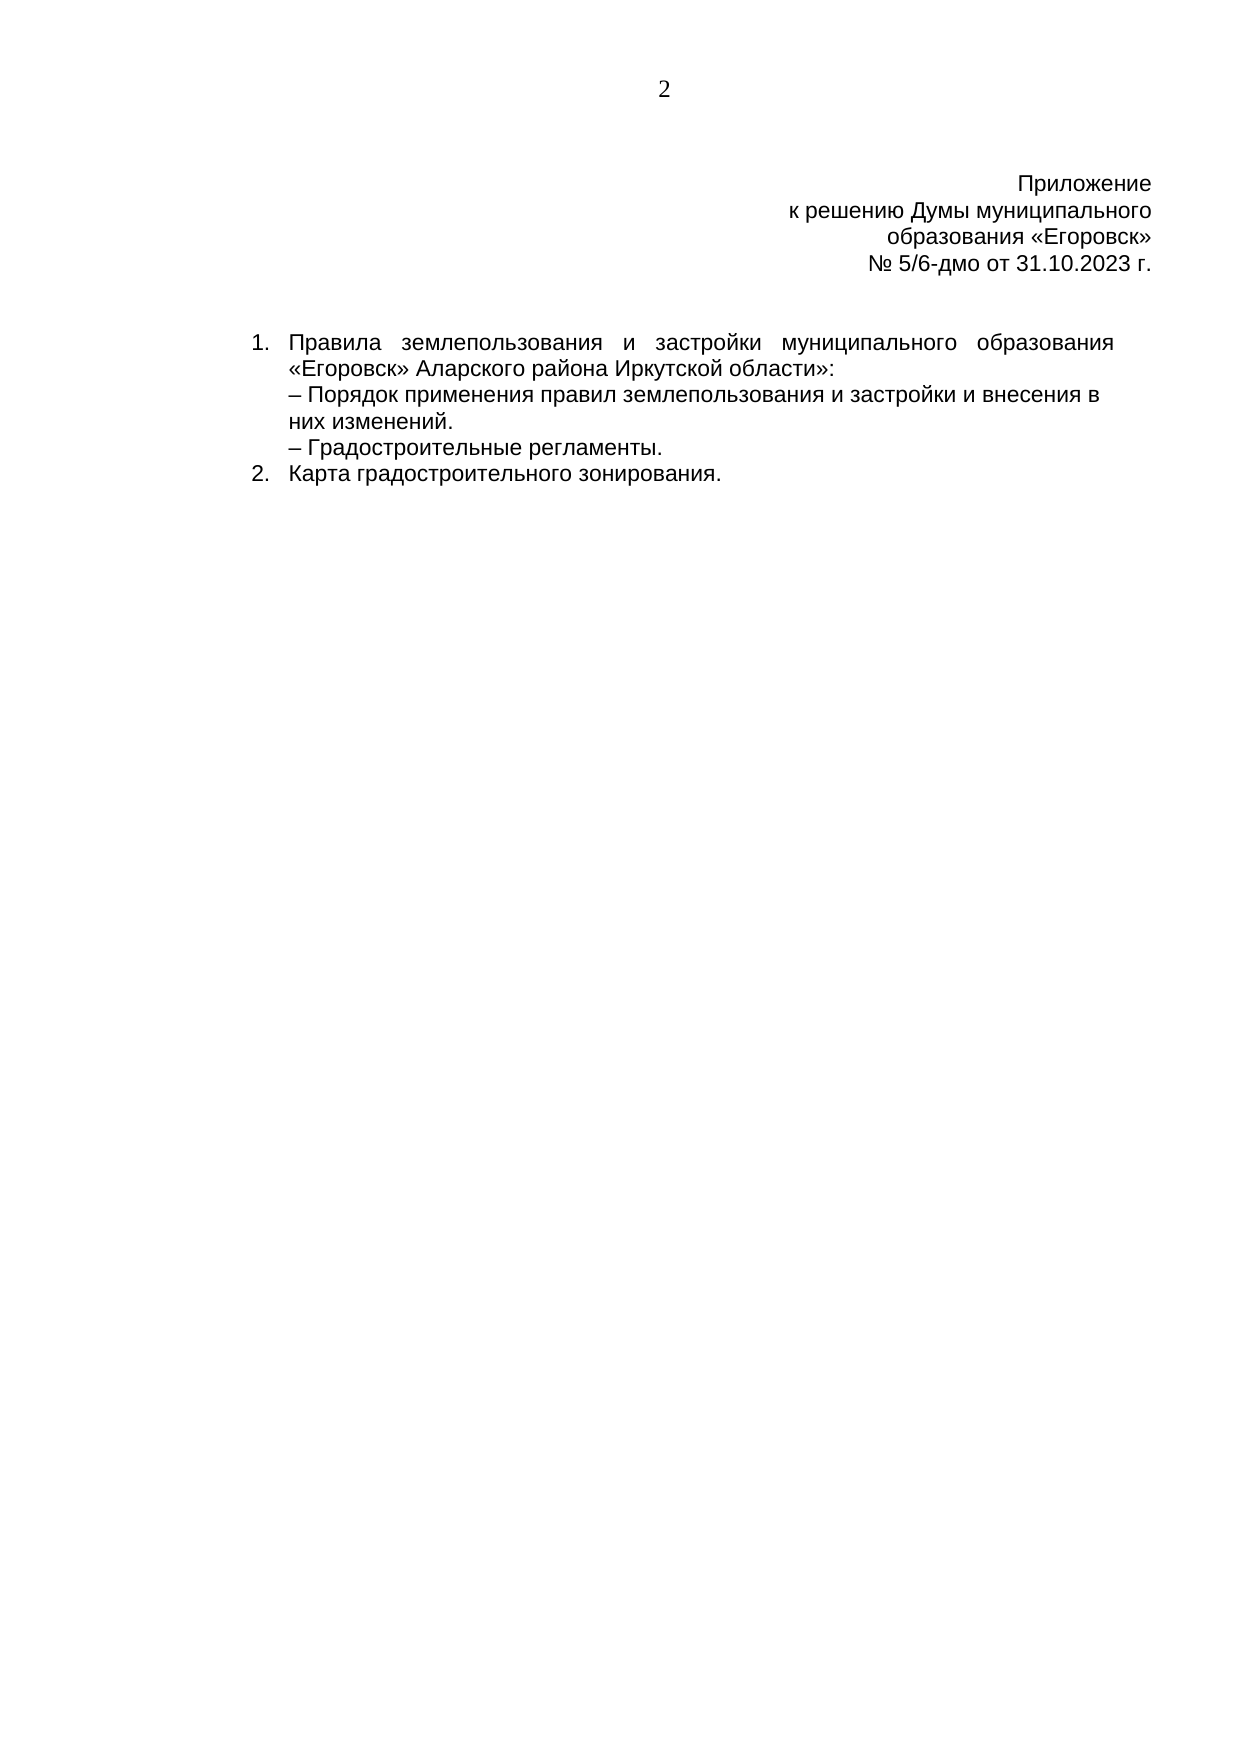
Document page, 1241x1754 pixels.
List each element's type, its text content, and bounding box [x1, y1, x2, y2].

list Правила землепользования и застройки муниципального образования «Егоровск» Аларского района Иркутской области»: [251, 328, 1114, 381]
text № 5/6-дмо от 31.10.2023 г. [650, 249, 1152, 276]
text к решению Думы муниципального образования «Егоровск» [650, 197, 1152, 249]
list Карта градостроительного зонирования. [251, 460, 1152, 487]
list – Градостроительные регламенты. [288, 434, 1114, 460]
list – Порядок применения правил землепользования и застройки и внесения в них изменений. [288, 381, 1114, 434]
text Приложение [650, 170, 1152, 197]
